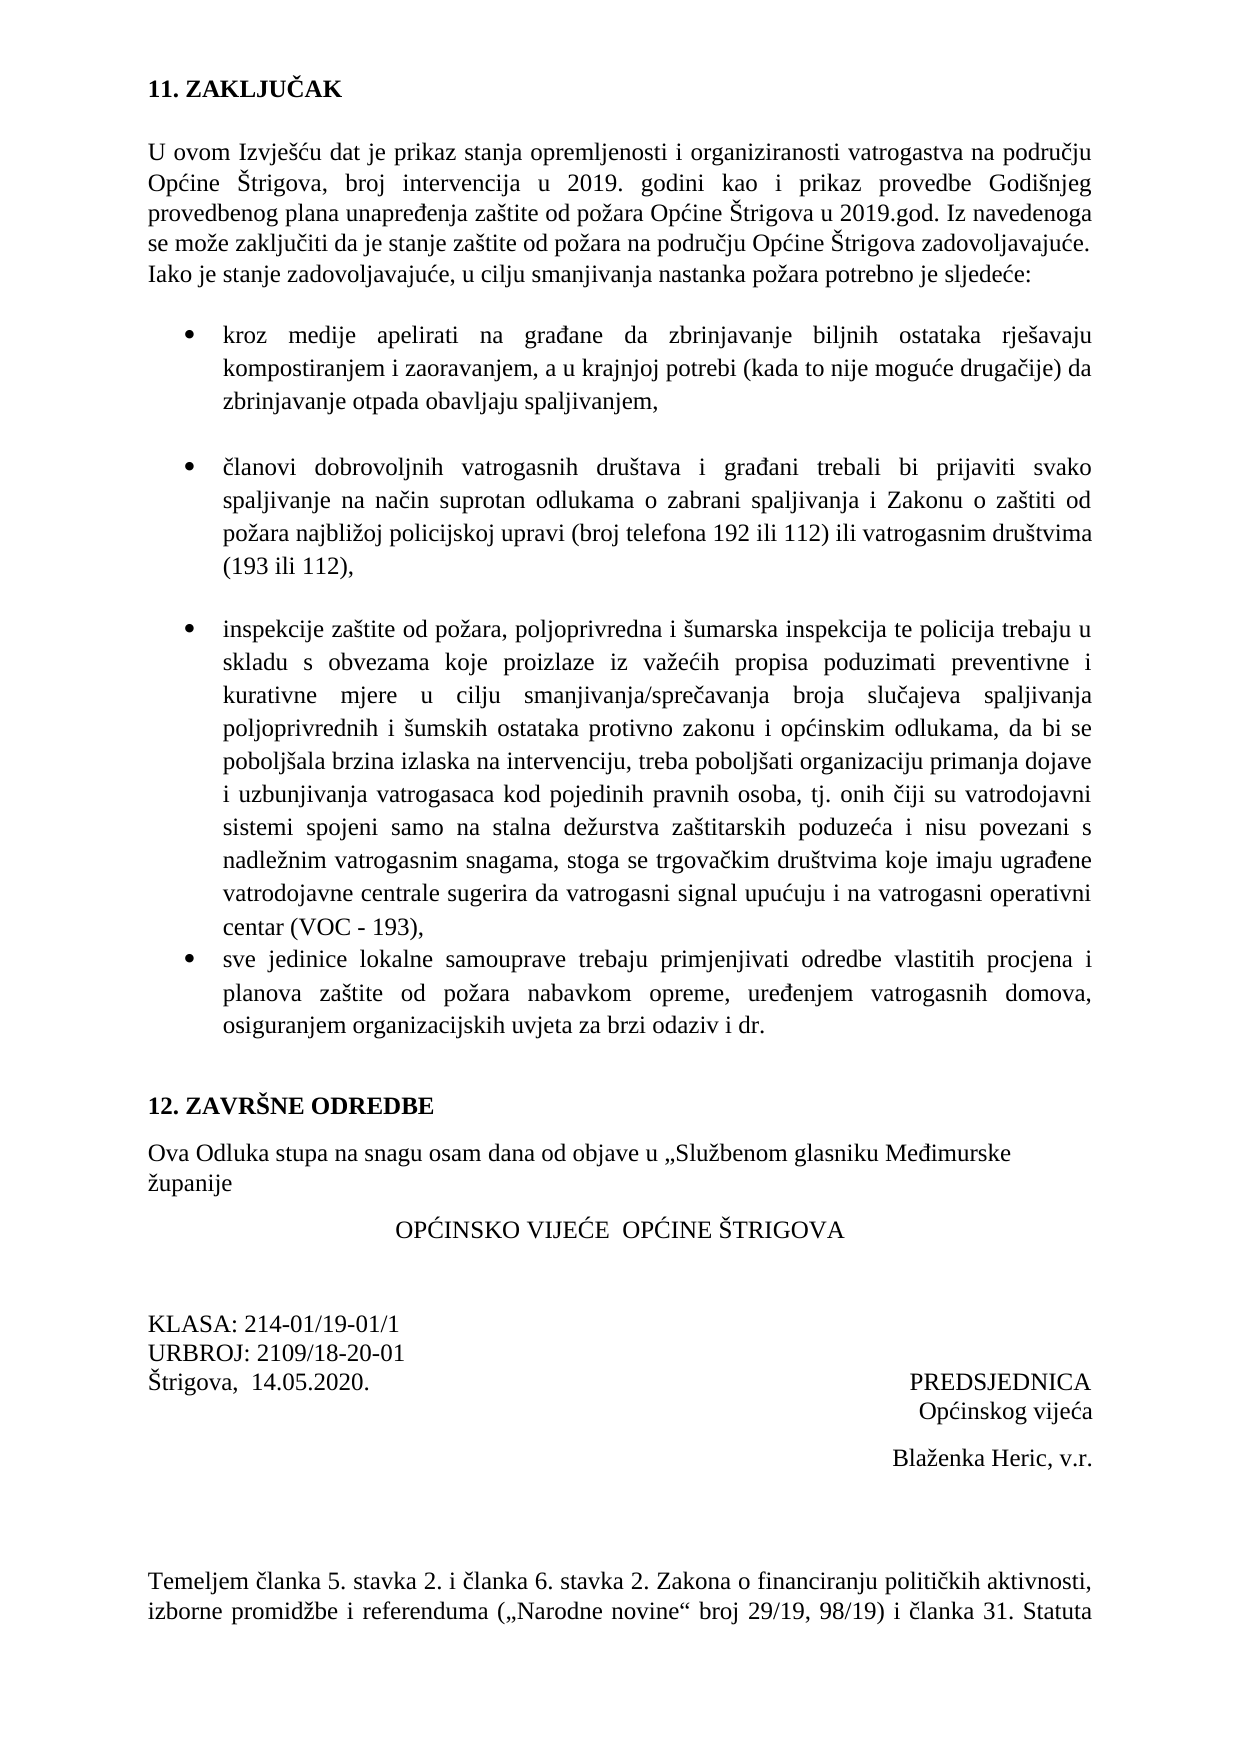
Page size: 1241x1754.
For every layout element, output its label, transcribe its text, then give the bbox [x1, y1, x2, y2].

list sve jedinice lokalne samouprave trebaju primjenjivati odredbe vlastitih procjena i planova zaštite od požara nabavkom opreme, uređenjem vatrogasnih domova, osiguranjem organizacijskih uvjeta za brzi odaziv i dr. [185, 944, 1093, 1039]
text KLASA: 214-01/19-01/1 [148, 1309, 1093, 1338]
text U ovom Izvješću dat je prikaz stanja opremljenosti i organiziranosti vatrogastva na području Općine Štrigova, broj intervencija u 2019. godini kao i prikaz provedbe Godišnjeg provedbenog plana unapređenja zaštite od požara Općine Štrigova u 2019.god. Iz navedenoga se može zaključiti da je stanje zaštite od požara na području Općine Štrigova zadovoljavajuće. [148, 137, 1093, 257]
text Blaženka Heric, v.r. [148, 1443, 1093, 1472]
list kroz medije apelirati na građane da zbrinjavanje biljnih ostataka rješavaju kompostiranjem i zaoravanjem, a u krajnjoj potrebi (kada to nije moguće drugačije) da zbrinjavanje otpada obavljaju spaljivanjem, [185, 320, 1093, 414]
list inspekcije zaštite od požara, poljoprivredna i šumarska inspekcija te policija trebaju u skladu s obvezama koje proizlaze iz važećih propisa poduzimati preventivne i kurativne mjere u cilju smanjivanja/sprečavanja broja slučajeva spaljivanja poljoprivrednih i šumskih ostataka protivno zakonu i općinskim odlukama, da bi se poboljšala brzina izlaska na intervenciju, treba poboljšati organizaciju primanja dojave i uzbunjivanja vatrogasaca kod pojedinih pravnih osoba, tj. onih čiji su vatrodojavni sistemi spojeni samo na stalna dežurstva zaštitarskih poduzeća i nisu povezani s nadležnim vatrogasnim snagama, stoga se trgovačkim društvima koje imaju ugrađene vatrodojavne centrale sugerira da vatrogasni signal upućuju i na vatrogasni operativni centar (VOC - 193), [185, 614, 1093, 940]
text Iako je stanje zadovoljavajuće, u cilju smanjivanja nastanka požara potrebno je sljedeće: [148, 259, 1093, 288]
list članovi dobrovoljnih vatrogasnih društava i građani trebali bi prijaviti svako spaljivanje na način suprotan odlukama o zabrani spaljivanja i Zakonu o zaštiti od požara najbližoj policijskoj upravi (broj telefona 192 ili 112) ili vatrogasnim društvima (193 ili 112), [185, 452, 1093, 580]
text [148, 1566, 1093, 1625]
text Ova Odluka stupa na snagu osam dana od objave u „Službenom glasniku Međimurske županije [148, 1138, 1093, 1197]
text Općinskog vijeća [148, 1396, 1093, 1424]
subtitle 11. ZAKLJUČAK [148, 74, 1093, 103]
text URBROJ: 2109/18-20-01 [148, 1338, 1093, 1367]
text 12. ZAVRŠNE ODREDBE [148, 1091, 1093, 1119]
text Štrigova, 14.05.2020. PREDSJEDNICA [148, 1367, 1093, 1396]
text OPĆINSKO VIJEĆE OPĆINE ŠTRIGOVA [148, 1215, 1093, 1244]
